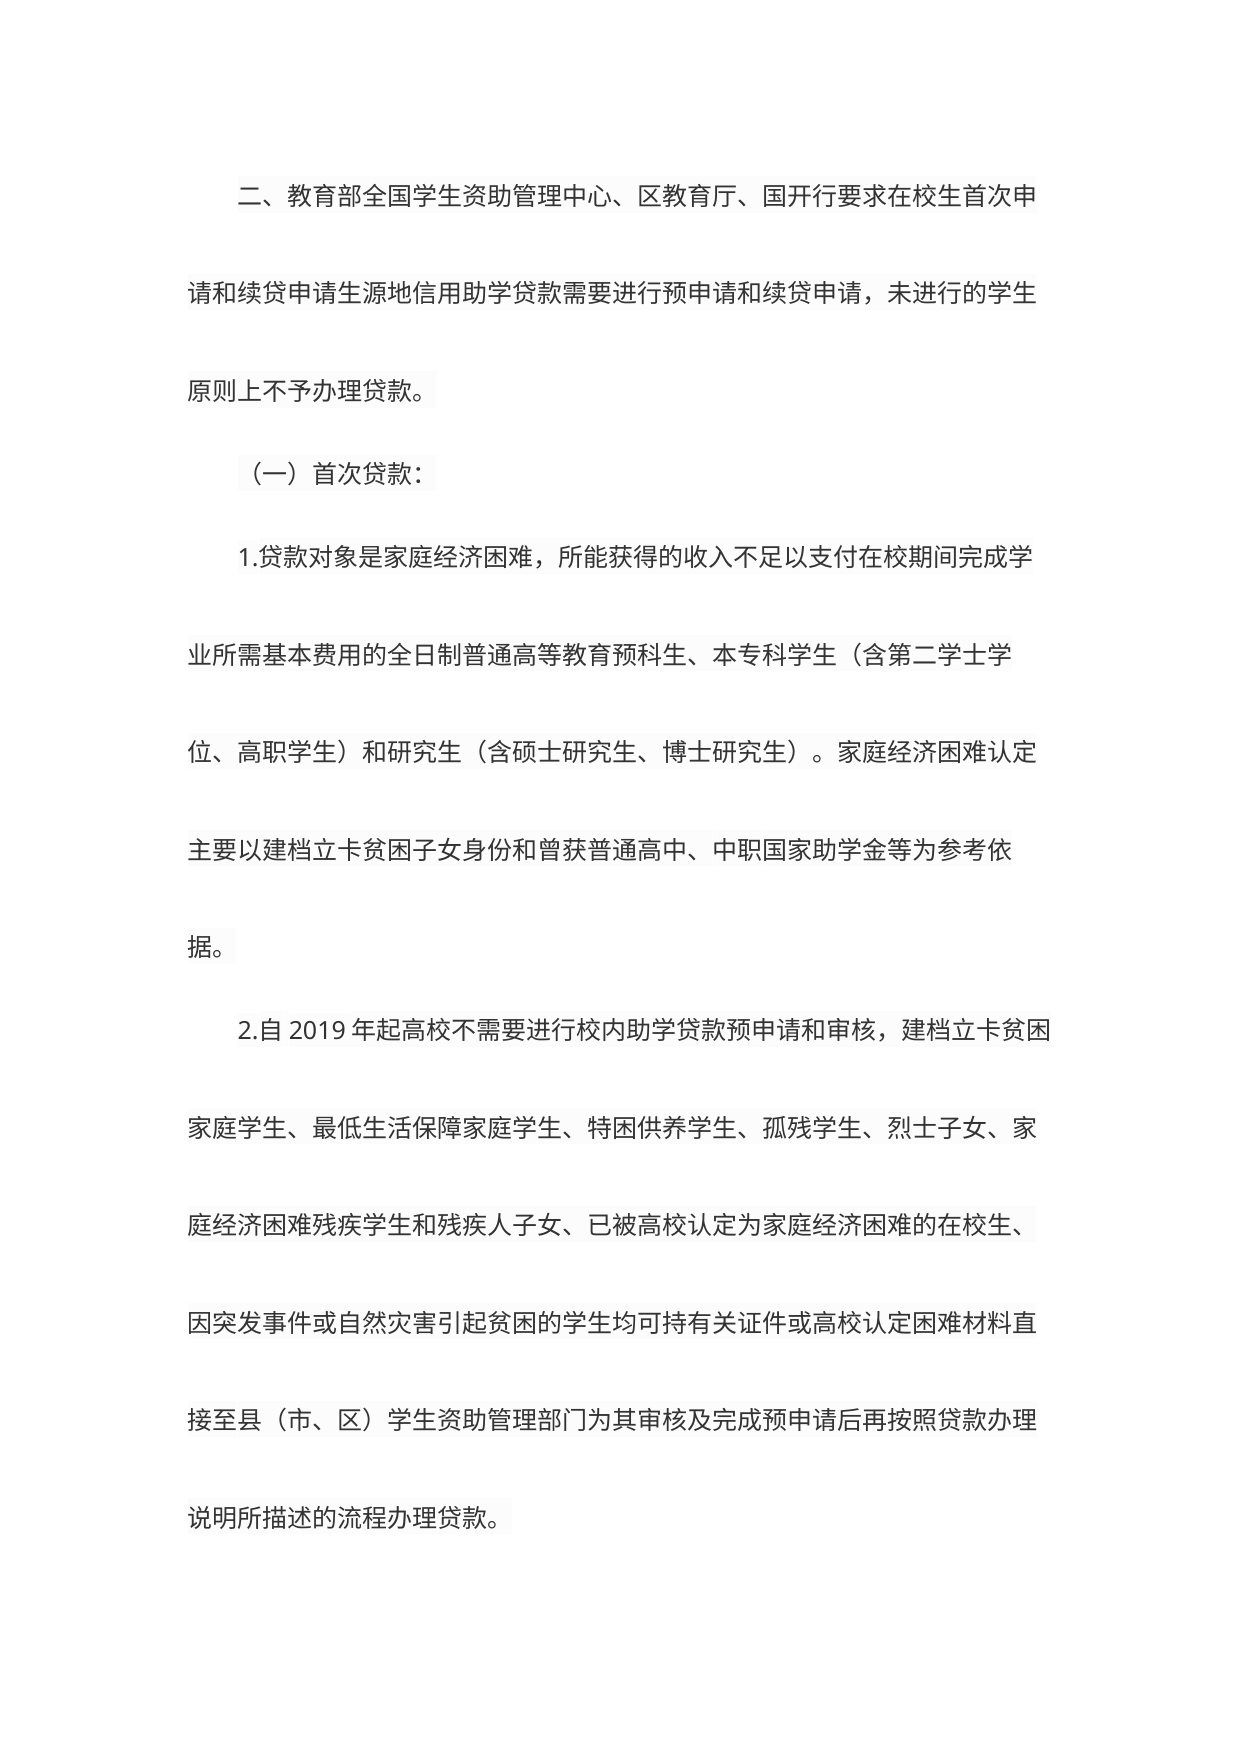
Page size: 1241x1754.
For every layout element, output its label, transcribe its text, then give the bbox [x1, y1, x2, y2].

text 2.自2019年起高校不需要进行校内助学贷款预申请和审核，建档立卡贫困家庭学生、最低生活保障家庭学生、特困供养学生、孤残学生、烈士子女、家庭经济困难残疾学生和残疾人子女、已被高校认定为家庭经济困难的在校生、因突发事件或自然灾害引起贫困的学生均可持有关证件或高校认定困难材料直接至县（市、区）学生资助管理部门为其审核及完成预申请后再按照贷款办理说明所描述的流程办理贷款。 [187, 996, 1053, 1549]
text （一）首次贷款： [187, 440, 1053, 505]
text 1.贷款对象是家庭经济困难，所能获得的收入不足以支付在校期间完成学业所需基本费用的全日制普通高等教育预科生、本专科学生（含第二学士学位、高职学生）和研究生（含硕士研究生、博士研究生）。家庭经济困难认定主要以建档立卡贫困子女身份和曾获普通高中、中职国家助学金等为参考依据。 [187, 523, 1053, 978]
text 二、教育部全国学生资助管理中心、区教育厅、国开行要求在校生首次申请和续贷申请生源地信用助学贷款需要进行预申请和续贷申请，未进行的学生原则上不予办理贷款。 [187, 162, 1053, 422]
